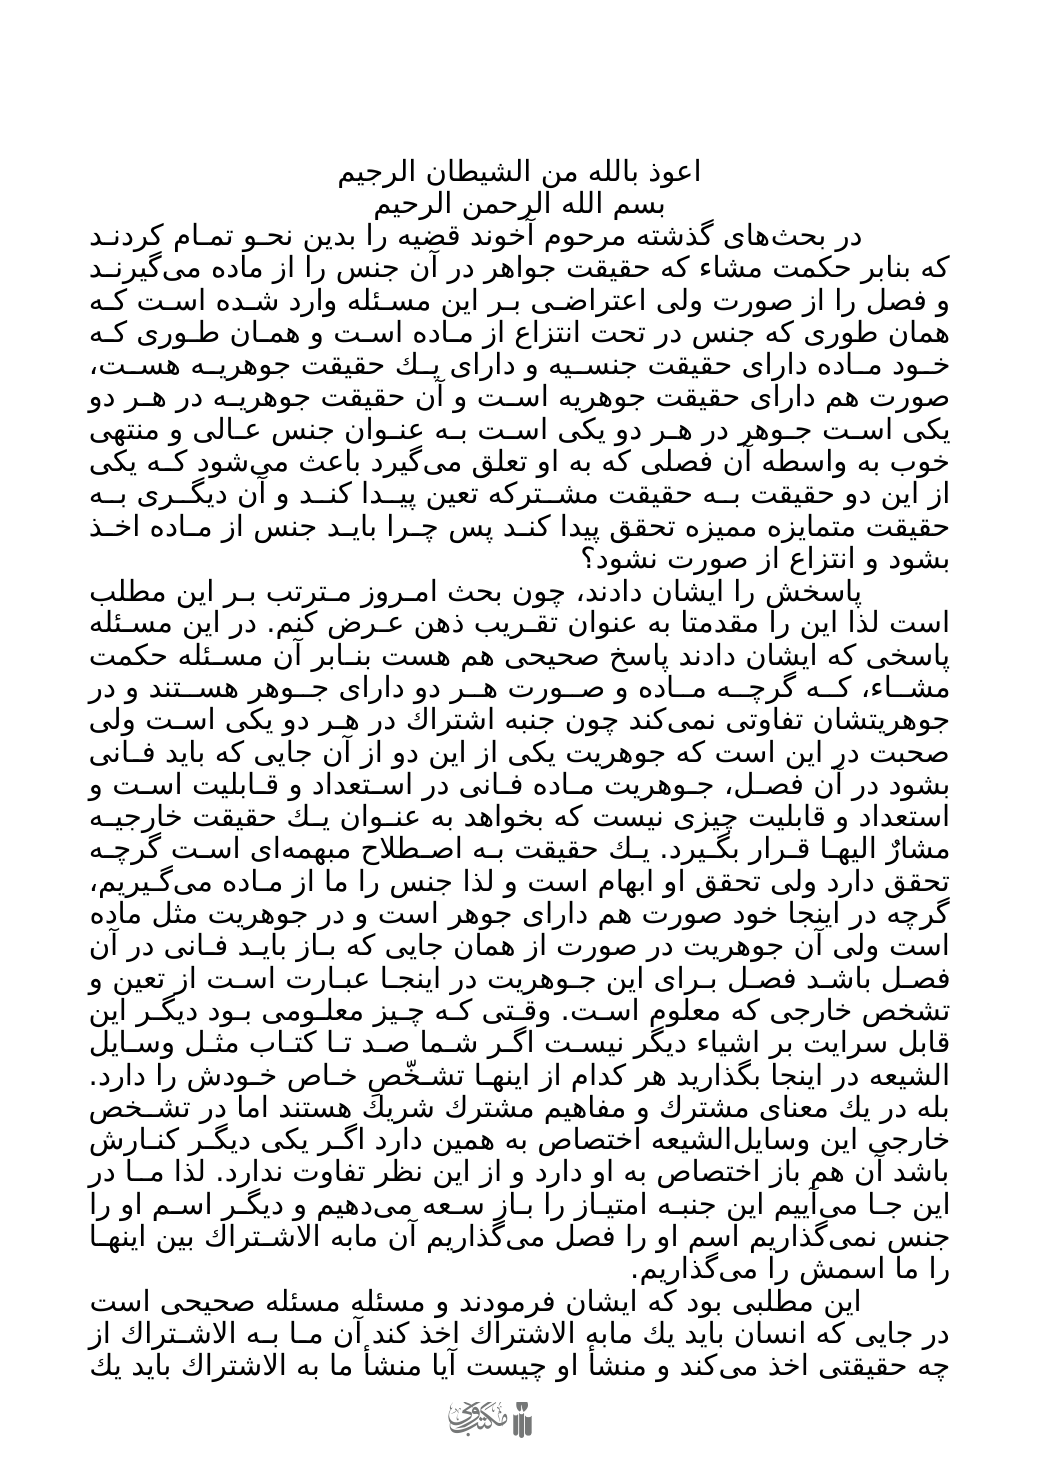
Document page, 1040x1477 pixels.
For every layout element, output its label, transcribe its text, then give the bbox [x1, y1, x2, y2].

picture [443, 1402, 537, 1438]
text در بحث‌های گذشته مرحوم آخوند قضیه را بدین نحو تمام كردند كه بنابر حكمت مشاء كه حقیقت جواهر در آن جنس را از ماده می‌گیرند و فصل را از صورت ولی اعتراضی بر این مسئله وارد شده است كه همان طوری كه جنس در تحت انتزاع از ماده است و همان طوری كه خود ماده دارای حقیقت جنسیه و دارای یك حقیقت جوهریه هست، صورت هم دارای حقیقت جوهریه است و آن حقیقت جوهریه در هر دو یكی است جوهر در هر دو یكی است به عنوان جنس عالی و منتهی خوب به واسطه آن فصلی كه به او تعلق می‌گیرد باعث می‌شود كه یكی از این دو حقیقت به حقیقت مشتركه تعین پیدا كند و آن دیگری به حقیقت متمایزه ممیزه تحقق پیدا كند پس چرا باید جنس از ماده اخذ بشود و انتزاع از صورت نشود؟ [89, 220, 951, 575]
text پاسخش را ایشان دادند، چون بحث امروز مترتب بر این مطلب است لذا این را مقدمتا به عنوان تقریب ذهن عرض كنم. در این مسئله پاسخی كه ایشان دادند پاسخ صحیحی هم هست بنابر آن مسئله حكمت مشاء، كه گرچه ماده و صورت هر دو دارای جوهر هستند و در جوهریتشان تفاوتی نمی‌كند چون جنبه اشتراك در هر دو یكی است ولی صحبت در این است كه جوهریت یكی از این دو از آن جایی كه باید فانی بشود در آن فصل، جوهریت ماده فانی در استعداد و قابلیت است و استعداد و قابلیت چیزی نیست كه بخواهد به عنوان یك حقیقت خارجیه مشارٌ الیها قرار بگیرد. یك حقیقت به اصطلاح مبهمه‌ای است گرچه تحقق دارد ولی تحقق او ابهام است و لذا جنس را ما از ماده می‌گیریم، گرچه در اینجا خود صورت هم دارای جوهر است و در جوهریت مثل ماده است ولی آن جوهریت در صورت از همان جایی كه باز باید فانی در آن فصل باشد فصل برای این جوهریت در اینجا عبارت است از تعین و تشخص خارجی كه معلوم است. وقتی كه چیز معلومی بود دیگر این قابل سرایت بر اشیاء دیگر نیست اگر شما صد تا كتاب مثل وسایل الشیعه در اینجا بگذارید هر كدام از اینها تشخّصِ خاص خودش را دارد. بله در یك معنای مشترك و مفاهیم مشترك شریك هستند اما در تشخص خارجی این وسایل‌الشیعه اختصاص به همین دارد اگر یكی دیگر كنارش باشد آن هم باز اختصاص به او دارد و از این نظر تفاوت ندارد. لذا ما در این جا می‌آییم این جنبه امتیاز را باز سعه می‌دهیم و دیگر اسم او را جنس نمی‌گذاریم اسم او را فصل می‌گذاریم آن مابه الاشتراك بین اینها را ما اسمش را می‌گذاریم. [89, 575, 951, 1286]
text بسم الله الرحمن الرحیم [89, 188, 951, 220]
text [89, 1286, 951, 1382]
text اعوذ بالله من الشیطان الرجیم [89, 156, 951, 188]
